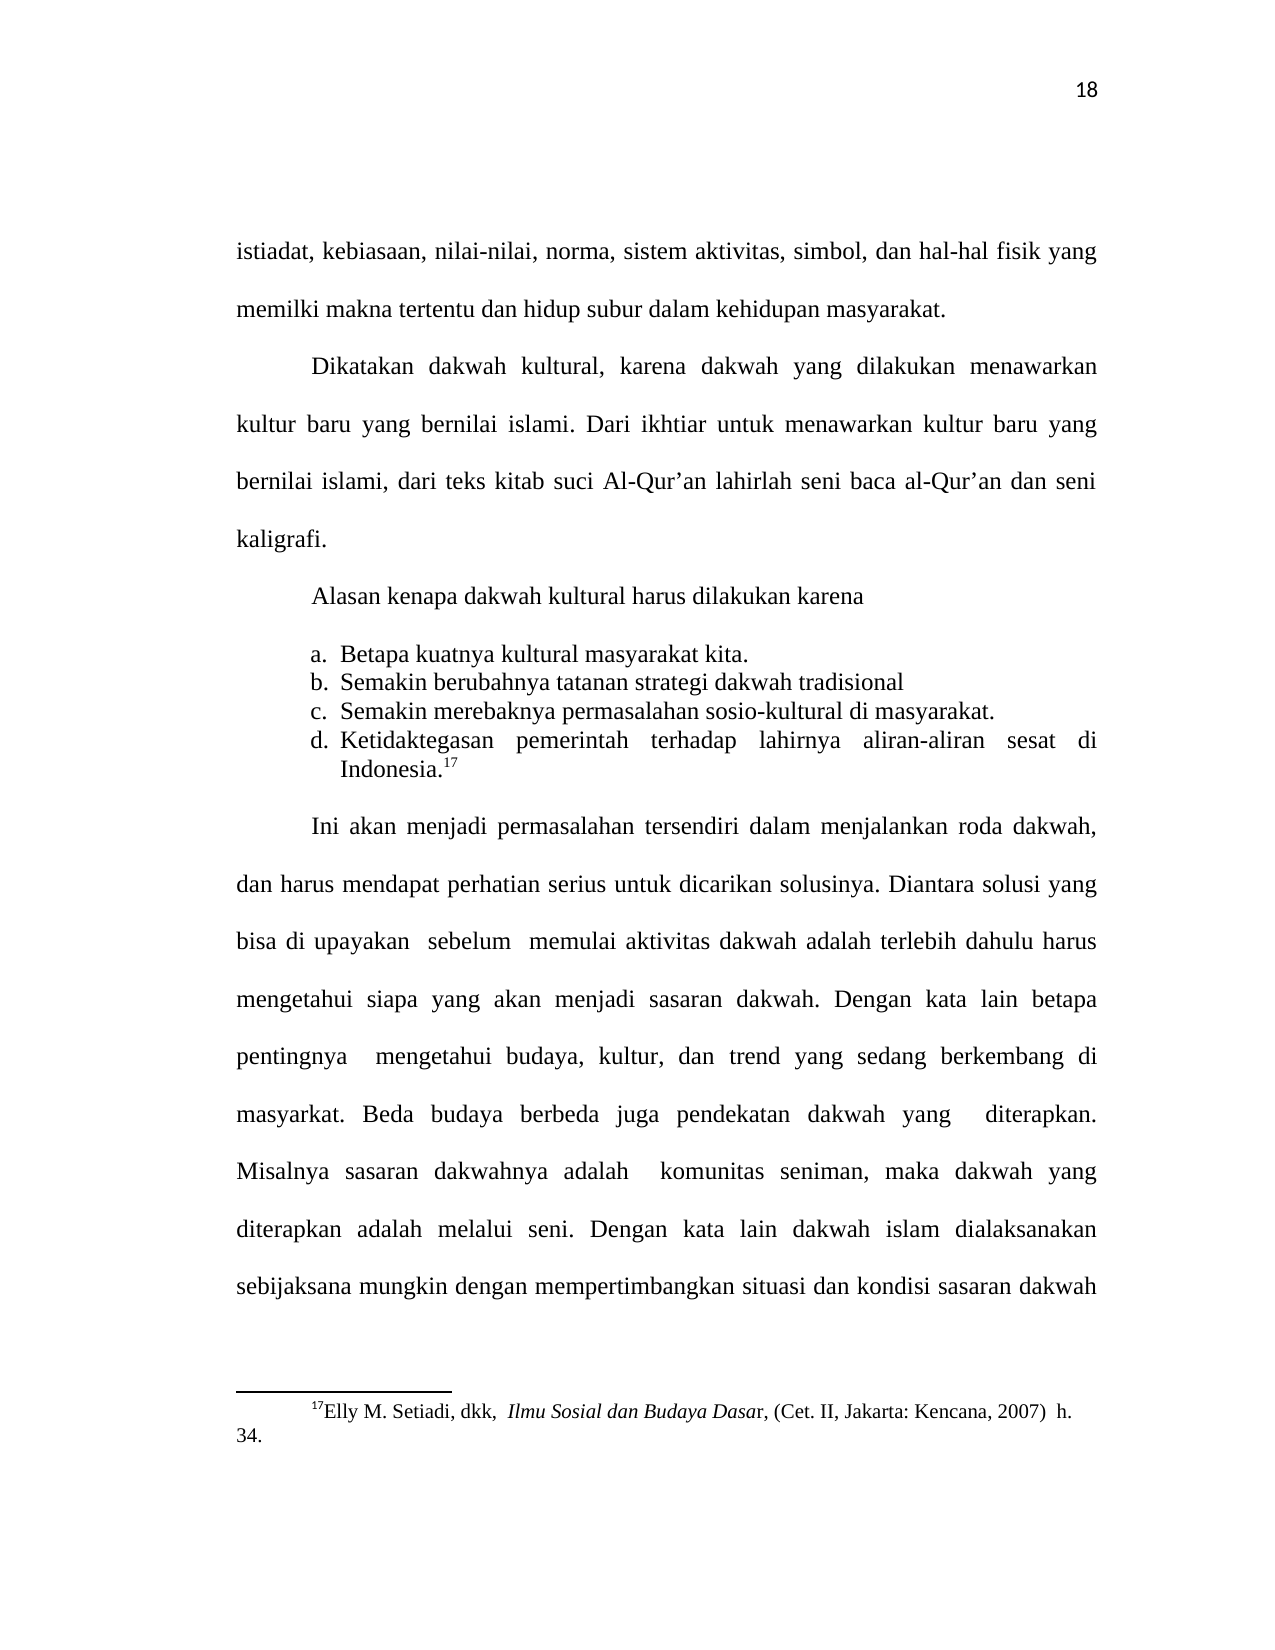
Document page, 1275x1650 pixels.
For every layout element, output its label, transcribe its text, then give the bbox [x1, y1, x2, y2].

text Dikatakan dakwah kultural, karena dakwah yang dilakukan menawarkan kultur baru yang bernilai islami. Dari ikhtiar untuk menawarkan kultur baru yang bernilai islami, dari teks kitab suci Al-Qur’an lahirlah seni baca al-Qur’an dan seni kaligrafi. [236, 351, 1098, 552]
list Ketidaktegasan pemerintah terhadap lahirnya aliran-aliran sesat di Indonesia. [310, 725, 1098, 782]
list Betapa kuatnya kultural masyarakat kita. [310, 639, 1098, 667]
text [236, 236, 1098, 322]
list Semakin berubahnya tatanan strategi dakwah tradisional [310, 667, 1098, 696]
list Semakin merebaknya permasalahan sosio-kultural di masyarakat. [310, 696, 1098, 725]
text Alasan kenapa dakwah kultural harus dilakukan karena [236, 581, 1098, 610]
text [236, 811, 1098, 1300]
